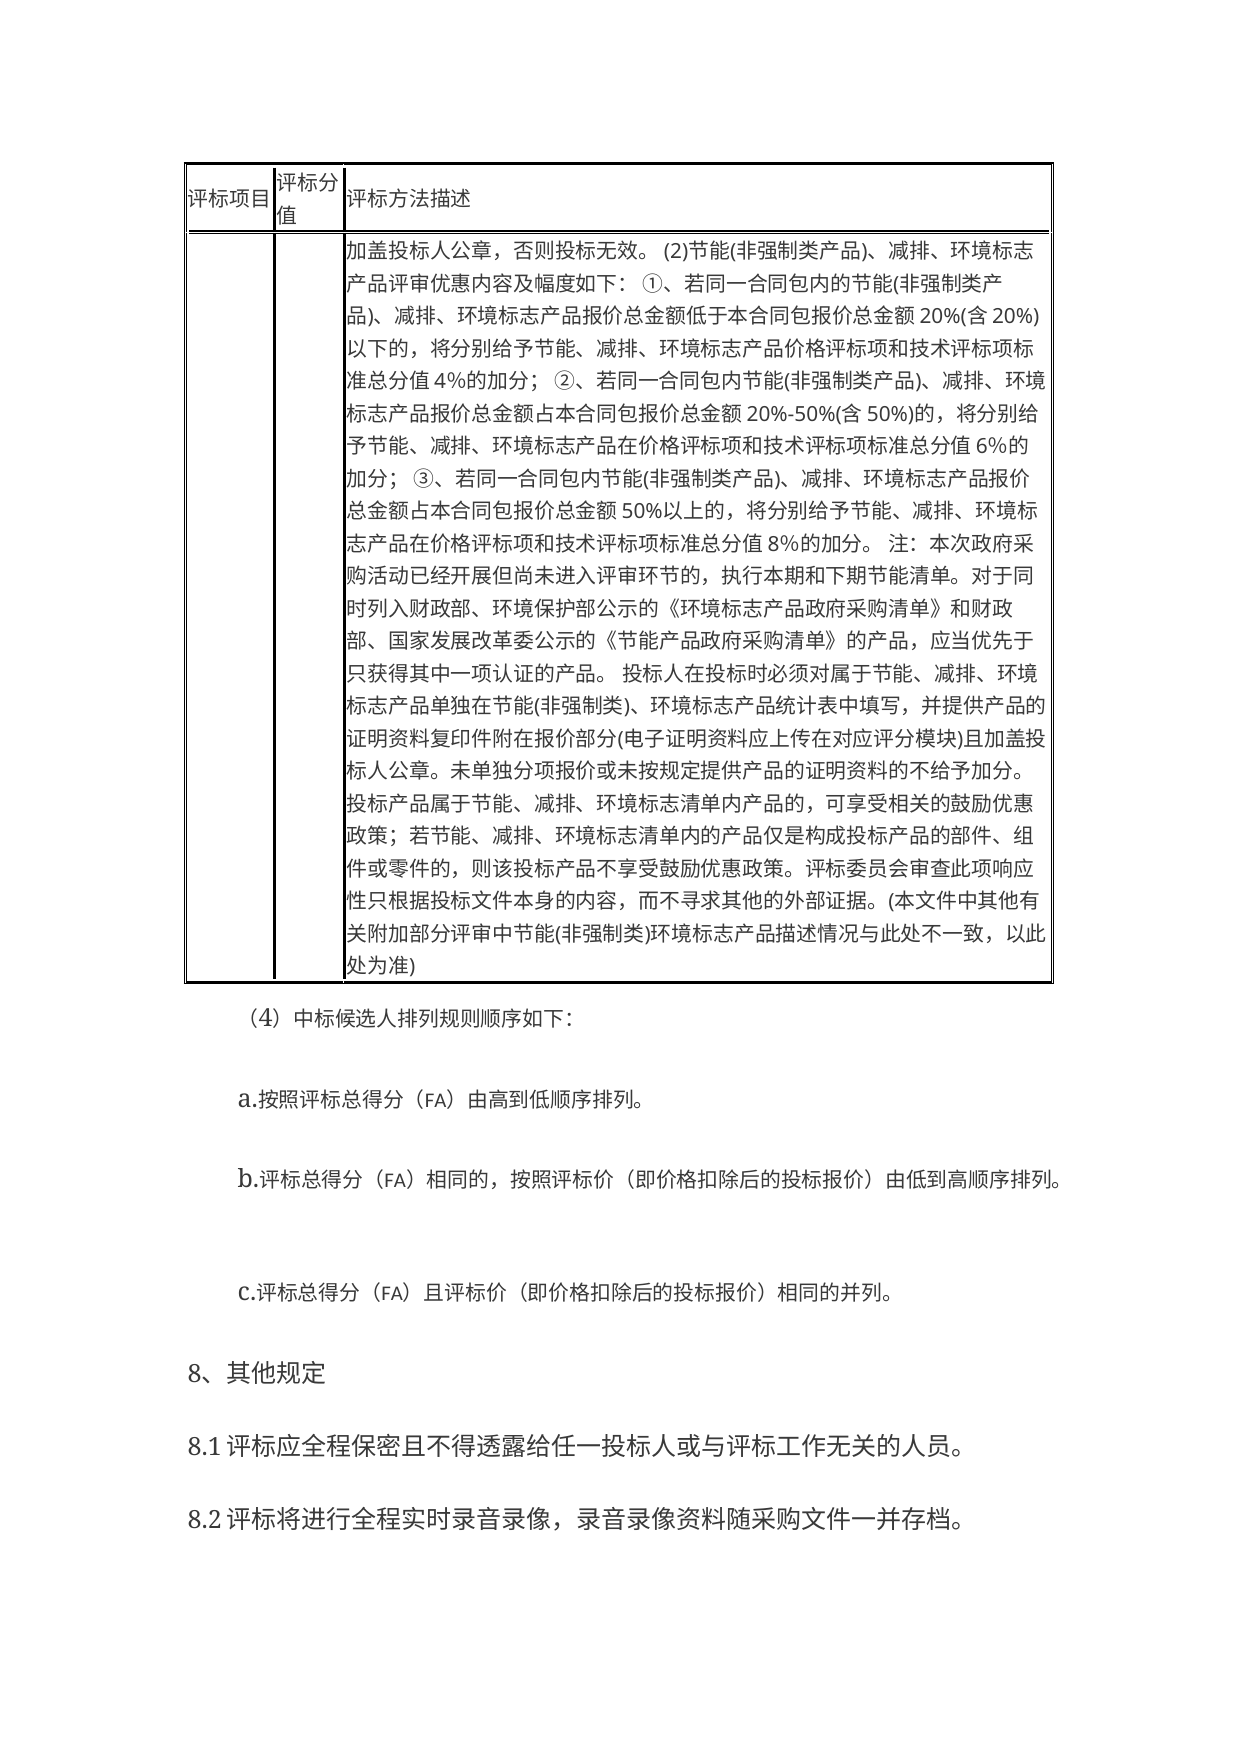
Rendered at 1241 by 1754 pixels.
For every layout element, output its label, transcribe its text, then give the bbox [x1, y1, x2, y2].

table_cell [344, 230, 1051, 981]
table_header 评标项目 [187, 165, 274, 230]
text b.评标总得分（FA）相同的，按照评标价（即价格扣除后的投标报价）由低到高顺序排列。 [187, 1145, 1053, 1243]
text 8.1评标应全程保密且不得透露给任一投标人或与评标工作无关的人员。 [187, 1412, 1053, 1477]
table_cell 节能、减排、环境标志产品部分 [187, 230, 274, 981]
text （4）中标候选人排列规则顺序如下： [187, 984, 1053, 1049]
table_header 评标分值 [274, 164, 344, 230]
text 8、其他规定 [187, 1339, 1053, 1404]
text a.按照评标总得分（FA）由高到低顺序排列。 [187, 1065, 1053, 1130]
text 8.2评标将进行全程实时录音录像，录音录像资料随采购文件一并存档。 [187, 1485, 1053, 1550]
text c.评标总得分（FA）且评标价（即价格扣除后的投标报价）相同的并列。 [187, 1258, 1053, 1323]
table_header 评标方法描述 [344, 165, 1051, 230]
table_cell 7.28 [274, 234, 344, 981]
